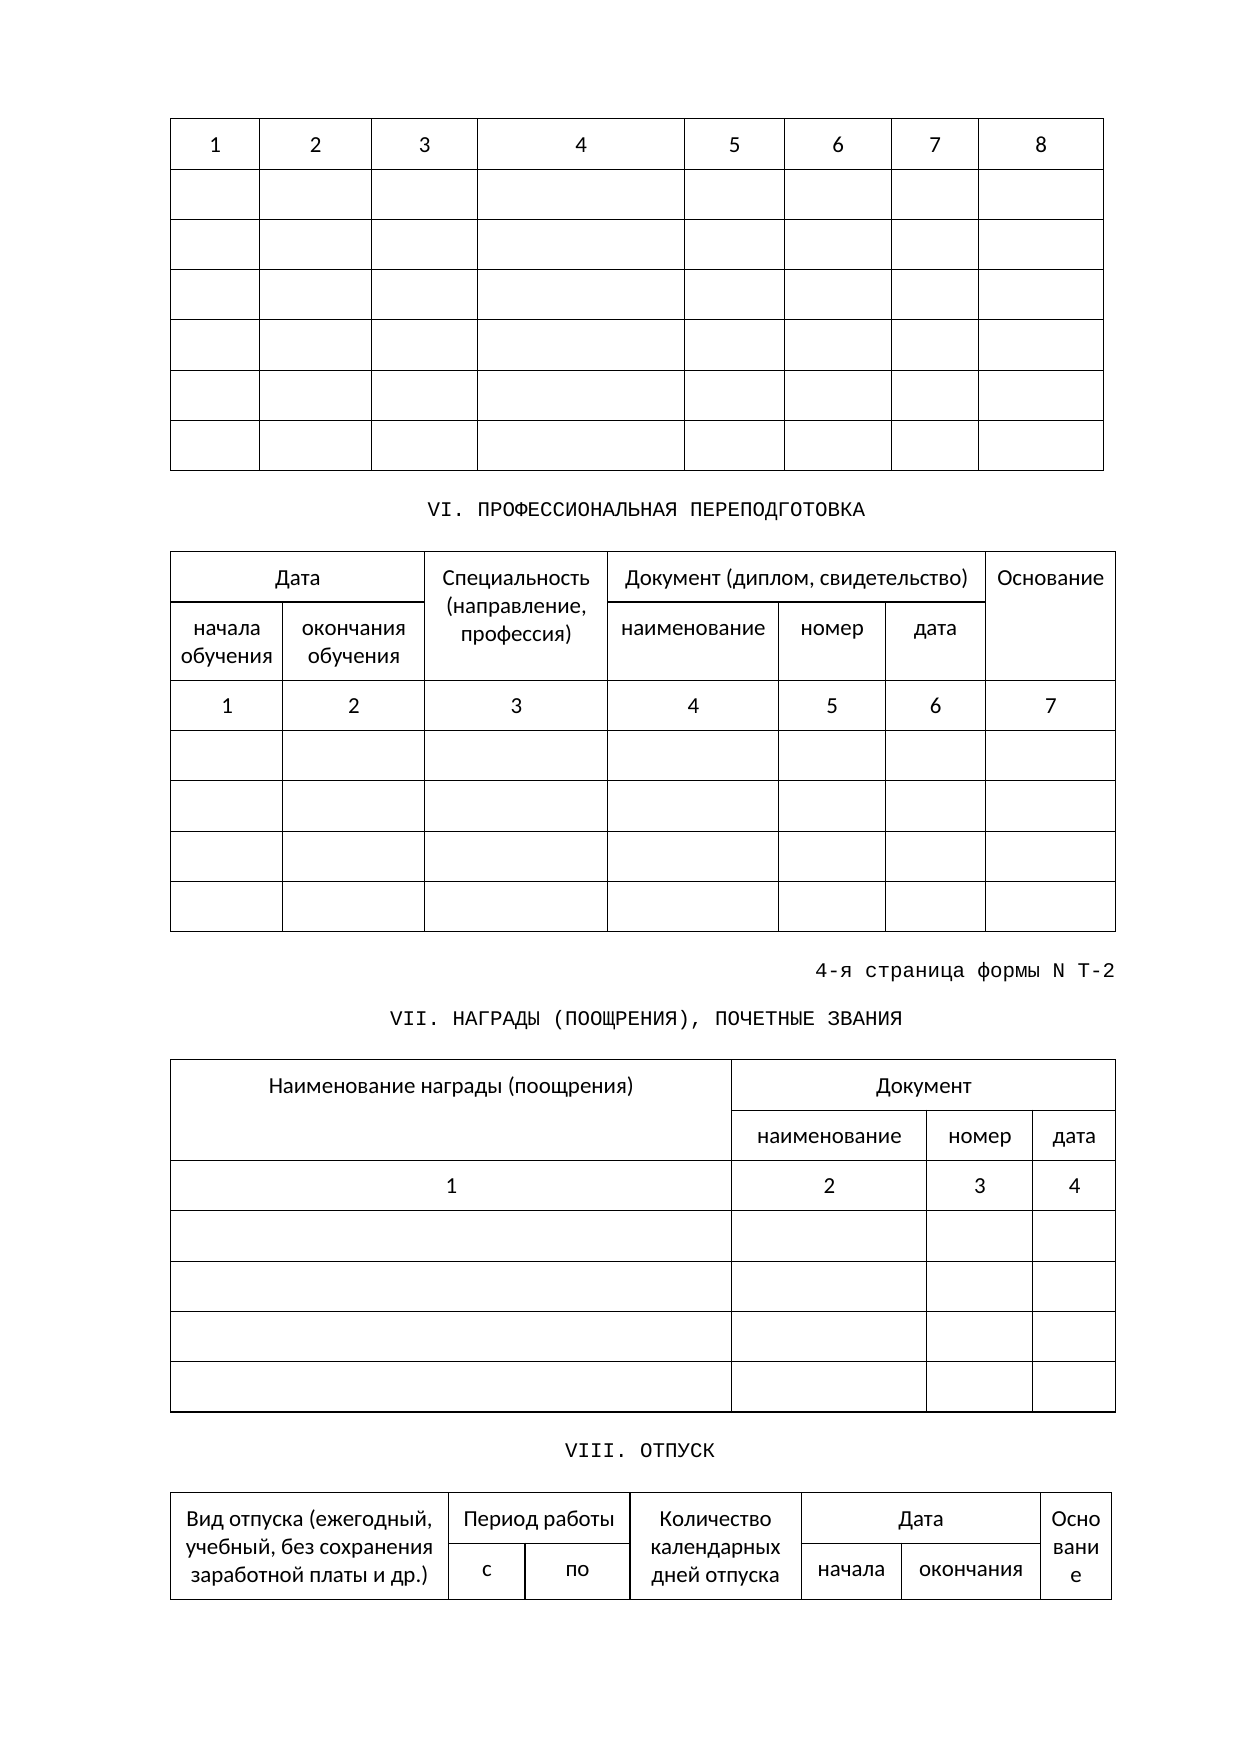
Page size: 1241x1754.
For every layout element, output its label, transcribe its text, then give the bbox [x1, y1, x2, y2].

table_cell [886, 781, 985, 831]
table_cell [608, 731, 778, 780]
text VII. НАГРАДЫ (ПООЩРЕНИЯ), ПОЧЕТНЫЕ ЗВАНИЯ [177, 1008, 1152, 1031]
table_cell 4 [608, 681, 778, 730]
table_cell [779, 781, 885, 831]
table_cell [478, 170, 684, 219]
table_cell [979, 270, 1103, 319]
table_cell [732, 1362, 926, 1411]
table_cell [171, 1262, 731, 1311]
table_cell 7 [986, 681, 1115, 730]
table_cell [171, 1362, 731, 1411]
table_cell [260, 421, 371, 470]
table_cell [979, 220, 1103, 269]
table_cell [283, 832, 424, 881]
table_cell [425, 832, 607, 881]
table_cell 6 [886, 681, 985, 730]
table_cell наименование [732, 1111, 926, 1160]
table_cell начала обучения [171, 603, 282, 680]
table_cell 1 [171, 119, 259, 168]
table_cell начала [802, 1544, 901, 1598]
table_cell [892, 220, 978, 269]
table_cell [979, 421, 1103, 470]
table_cell [260, 220, 371, 269]
table_cell [732, 1211, 926, 1261]
table_cell [986, 781, 1115, 831]
table_cell 5 [685, 119, 784, 168]
table_cell по [526, 1544, 629, 1598]
table_cell [283, 781, 424, 831]
table_cell [685, 421, 784, 470]
table_cell [1033, 1362, 1115, 1411]
text VIII. ОТПУСК [177, 1441, 1152, 1464]
table_cell [171, 1211, 731, 1261]
table_cell [608, 781, 778, 831]
table_cell [685, 220, 784, 269]
table_header Наименование награды (поощрения) [171, 1060, 731, 1160]
table_header Основание [1041, 1493, 1111, 1598]
table_cell дата [886, 603, 985, 680]
table_cell [927, 1262, 1032, 1311]
table_cell [478, 421, 684, 470]
table_cell [171, 371, 259, 420]
table_cell [372, 371, 477, 420]
table_cell 7 [892, 119, 978, 168]
table_header Документ (диплом, свидетельство) [608, 552, 985, 601]
table_cell [171, 270, 259, 319]
table_cell [478, 320, 684, 370]
table_cell [425, 731, 607, 780]
table_cell [979, 371, 1103, 420]
table_cell 8 [979, 119, 1103, 168]
table_cell 1 [171, 1161, 731, 1210]
table_cell [892, 421, 978, 470]
table_cell [685, 170, 784, 219]
table_cell [892, 270, 978, 319]
table_cell [283, 731, 424, 780]
table_cell 1 [171, 681, 282, 730]
table_cell 6 [785, 119, 891, 168]
table_cell [732, 1312, 926, 1361]
table_cell с [449, 1544, 524, 1598]
table_cell [260, 270, 371, 319]
table_cell [1033, 1312, 1115, 1361]
table_cell [886, 832, 985, 881]
table_header Документ [732, 1060, 1115, 1109]
table_cell [732, 1262, 926, 1311]
table_cell [171, 421, 259, 470]
table_cell [1033, 1211, 1115, 1261]
table_cell [425, 882, 607, 931]
table_cell [986, 832, 1115, 881]
table_cell [779, 882, 885, 931]
table_cell [478, 220, 684, 269]
table_cell [892, 170, 978, 219]
table_cell [886, 882, 985, 931]
table_cell [171, 731, 282, 780]
table_cell 5 [779, 681, 885, 730]
table_cell [372, 320, 477, 370]
table_cell [892, 320, 978, 370]
table_cell [779, 832, 885, 881]
table_cell [927, 1362, 1032, 1411]
table_cell [927, 1312, 1032, 1361]
table_cell [892, 371, 978, 420]
table_cell дата [1033, 1111, 1115, 1160]
table_cell [785, 270, 891, 319]
table_cell 4 [1033, 1161, 1115, 1210]
table_cell [171, 220, 259, 269]
table_cell [785, 421, 891, 470]
table_header Период работы [449, 1493, 629, 1542]
table_cell [979, 320, 1103, 370]
table_cell [779, 731, 885, 780]
table_header Вид отпуска (ежегодный, учебный, без сохранения заработной платы и др.) [171, 1493, 448, 1598]
table_cell [283, 882, 424, 931]
table_cell [986, 882, 1115, 931]
table_cell [260, 170, 371, 219]
table_cell [785, 220, 891, 269]
table_cell [478, 371, 684, 420]
table_cell 3 [372, 119, 477, 168]
table_cell [685, 320, 784, 370]
table_cell [478, 270, 684, 319]
table_cell [886, 731, 985, 780]
table_cell 3 [927, 1161, 1032, 1210]
table_cell [608, 882, 778, 931]
table_cell [171, 781, 282, 831]
text VI. ПРОФЕССИОНАЛЬНАЯ ПЕРЕПОДГОТОВКА [177, 499, 1152, 523]
table_header Специальность (направление, профессия) [425, 552, 607, 680]
table_cell 2 [732, 1161, 926, 1210]
table_cell [979, 170, 1103, 219]
table_cell [785, 320, 891, 370]
table_cell [685, 270, 784, 319]
table_cell [171, 170, 259, 219]
table_cell номер [779, 603, 885, 680]
table_cell 2 [283, 681, 424, 730]
text 4-я страница формы N Т-2 [177, 960, 1152, 984]
table_cell [986, 731, 1115, 780]
table_cell [1033, 1262, 1115, 1311]
table_cell [785, 371, 891, 420]
table_cell [785, 170, 891, 219]
table_cell [372, 270, 477, 319]
table_cell [372, 421, 477, 470]
table_cell [425, 781, 607, 831]
table_header Дата [802, 1493, 1040, 1542]
table_cell [171, 1312, 731, 1361]
table_cell 3 [425, 681, 607, 730]
table_cell [372, 220, 477, 269]
table_cell [685, 371, 784, 420]
table_header Дата [171, 552, 424, 601]
table_cell [608, 832, 778, 881]
table_cell 2 [260, 119, 371, 168]
table_cell наименование [608, 603, 778, 680]
table_header Количество календарных дней отпуска [631, 1493, 801, 1598]
table_cell [372, 170, 477, 219]
table_cell [171, 882, 282, 931]
table_cell [260, 320, 371, 370]
table_cell окончания [902, 1544, 1040, 1598]
table_cell [260, 371, 371, 420]
table_cell 4 [478, 119, 684, 168]
table_cell [171, 320, 259, 370]
table_cell номер [927, 1111, 1032, 1160]
table_header Основание [986, 552, 1115, 680]
table_cell [171, 832, 282, 881]
table_cell окончания обучения [283, 603, 424, 680]
table_cell [927, 1211, 1032, 1261]
